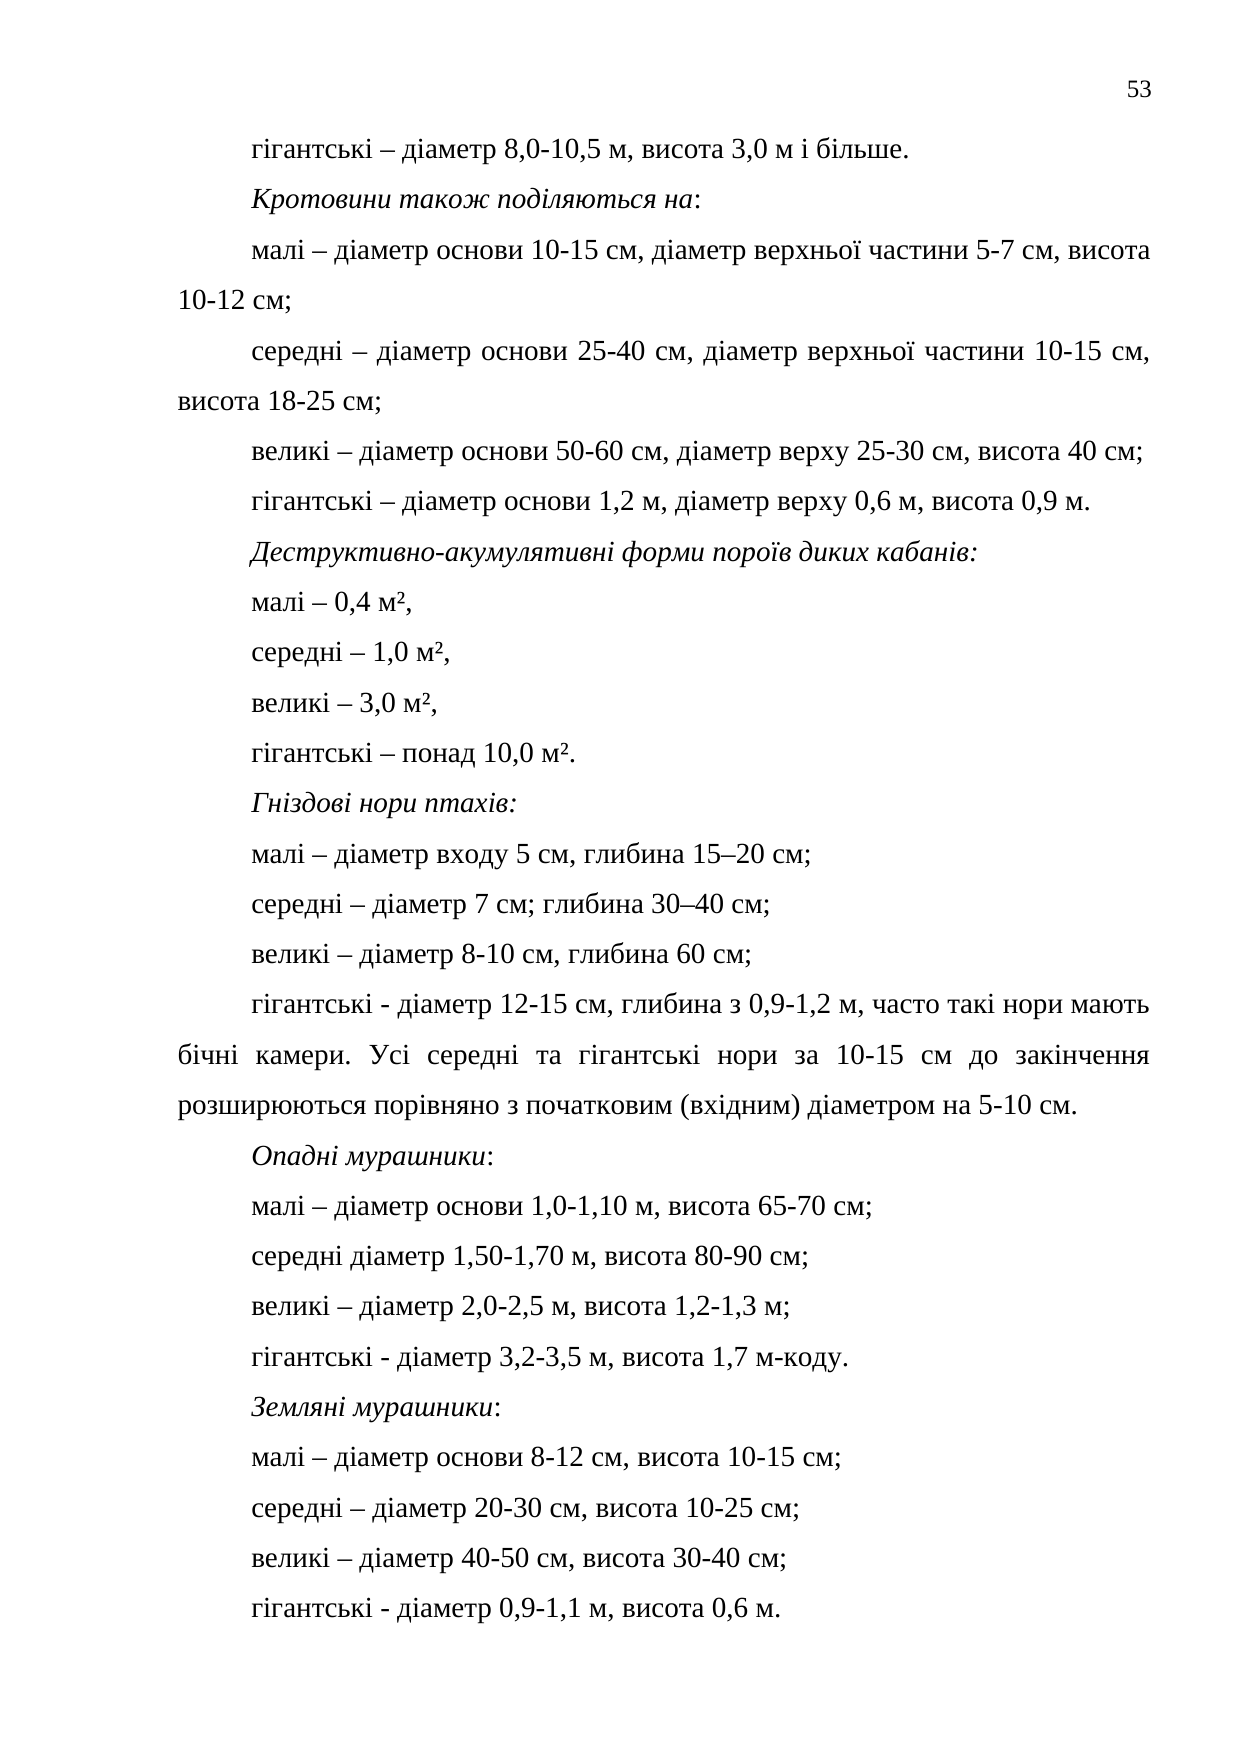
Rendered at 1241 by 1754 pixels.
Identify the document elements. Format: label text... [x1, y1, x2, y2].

text великі – діаметр 40-50 см, висота 30-40 см; [177, 1540, 1152, 1574]
text гігантські - діаметр 0,9-1,1 м, висота 0,6 м. [177, 1590, 1152, 1624]
text Гніздові нори птахів: [177, 785, 1152, 819]
text середні – 1,0 м², [177, 634, 1152, 668]
text великі – діаметр 2,0-2,5 м, висота 1,2-1,3 м; [177, 1288, 1152, 1322]
text малі – 0,4 м², [177, 584, 1152, 618]
text Кротовини також поділяються на: [177, 182, 1152, 215]
text малі – діаметр входу 5 см, глибина 15–20 см; [177, 836, 1152, 869]
text середні – діаметр 20-30 см, висота 10-25 см; [177, 1490, 1152, 1523]
text середні діаметр 1,50-1,70 м, висота 80-90 см; [177, 1238, 1152, 1272]
text гігантські – понад 10,0 м². [177, 735, 1152, 769]
text малі – діаметр основи 10-15 см, діаметр верхньої частини 5-7 см, висота 10-12 см; [177, 232, 1152, 316]
text гігантські - діаметр 12-15 см, глибина з 0,9-1,2 м, часто такі нори мають бічні камери. Усі середні та гігантські нори за 10-15 см до закінчення розширюються порівняно з початковим (вхідним) діаметром на 5-10 см. [177, 987, 1152, 1121]
text середні – діаметр основи 25-40 см, діаметр верхньої частини 10-15 см, висота 18-25 см; [177, 333, 1152, 416]
text Опадні мурашники: [177, 1138, 1152, 1171]
text гігантські - діаметр 3,2-3,5 м, висота 1,7 м-коду. [177, 1339, 1152, 1372]
text великі – діаметр основи 50-60 см, діаметр верху 25-30 см, висота 40 см; [177, 433, 1152, 467]
text Деструктивно-акумулятивні форми пороїв диких кабанів: [177, 534, 1152, 567]
text гігантські – діаметр 8,0-10,5 м, висота 3,0 м і більше. [177, 131, 1152, 165]
text великі – 3,0 м², [177, 685, 1152, 718]
text гігантські – діаметр основи 1,2 м, діаметр верху 0,6 м, висота 0,9 м. [177, 483, 1152, 517]
text середні – діаметр 7 см; глибина 30–40 см; [177, 886, 1152, 919]
text малі – діаметр основи 1,0-1,10 м, висота 65-70 см; [177, 1188, 1152, 1221]
text Земляні мурашники: [177, 1389, 1152, 1423]
text малі – діаметр основи 8-12 см, висота 10-15 см; [177, 1439, 1152, 1473]
text великі – діаметр 8-10 см, глибина 60 см; [177, 936, 1152, 970]
